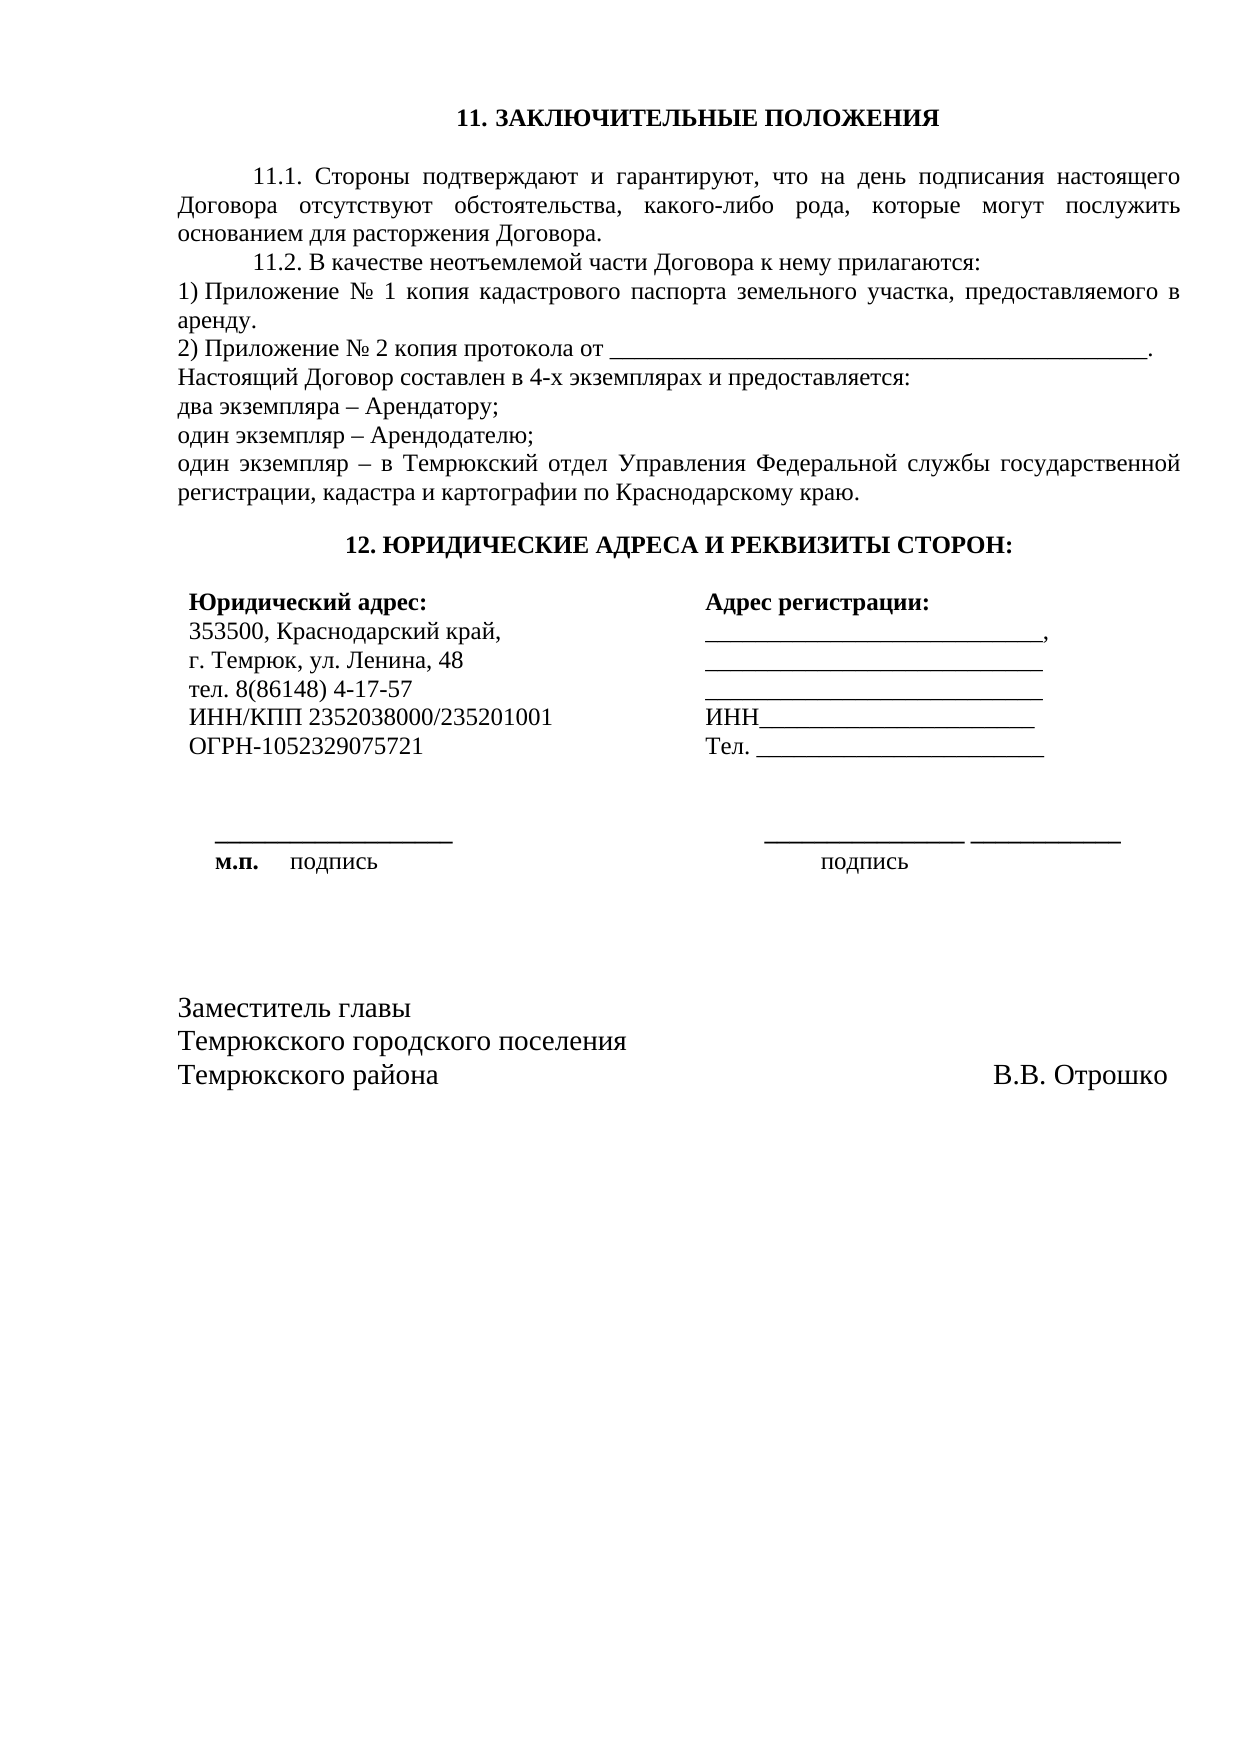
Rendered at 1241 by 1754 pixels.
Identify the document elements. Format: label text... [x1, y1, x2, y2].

text два экземпляра – Арендатору; [177, 391, 1181, 420]
table_header Юридический адрес: 353500, Краснодарский край, г. Темрюк, ул. Ленина, 48 тел. 8(86148) 4-17-57 ИНН/КПП 2352038000/235201001 ОГРН-1052329075721 [177, 588, 694, 789]
table_cell м.п. подпись [204, 846, 753, 875]
list ЗАКЛЮЧИТЕЛЬНЫЕ ПОЛОЖЕНИЯ [215, 103, 1181, 132]
text один экземпляр – в Темрюкский отдел Управления Федеральной службы государственной регистрации, кадастра и картографии по Краснодарскому краю. [177, 448, 1181, 506]
text 11.2. В качестве неотъемлемой части Договора к нему прилагаются: [177, 247, 1181, 276]
text 1) Приложение № 1 копия кадастрового паспорта земельного участка, предоставляемого в аренду. [177, 276, 1181, 333]
text 2) Приложение № 2 копия протокола от ___________________________________________. [177, 333, 1181, 362]
text Темрюкского городского поселения [177, 1023, 1181, 1057]
table_header Адрес регистрации: ___________________________, ___________________________ ___________________________ ИНН______________________ Тел. _______________________ [694, 588, 1192, 789]
text Настоящий Договор составлен в 4-х экземплярах и предоставляется: [177, 362, 1181, 391]
text 12. ЮРИДИЧЕСКИЕ АДРЕСА И РЕКВИЗИТЫ СТОРОН: [177, 530, 1181, 559]
table_header ___________________ [204, 818, 753, 846]
text Темрюкского района В.В. Отрошко [177, 1057, 1181, 1091]
text 11.1. Стороны подтверждают и гарантируют, что на день подписания настоящего Договора отсутствуют обстоятельства, какого-либо рода, которые могут послужить основанием для расторжения Договора. [177, 161, 1181, 247]
table_header ________________ ____________ [753, 818, 1240, 846]
text один экземпляр – Арендодателю; [177, 420, 1181, 448]
table_cell подпись [753, 846, 1240, 875]
text Заместитель главы [177, 990, 1181, 1023]
